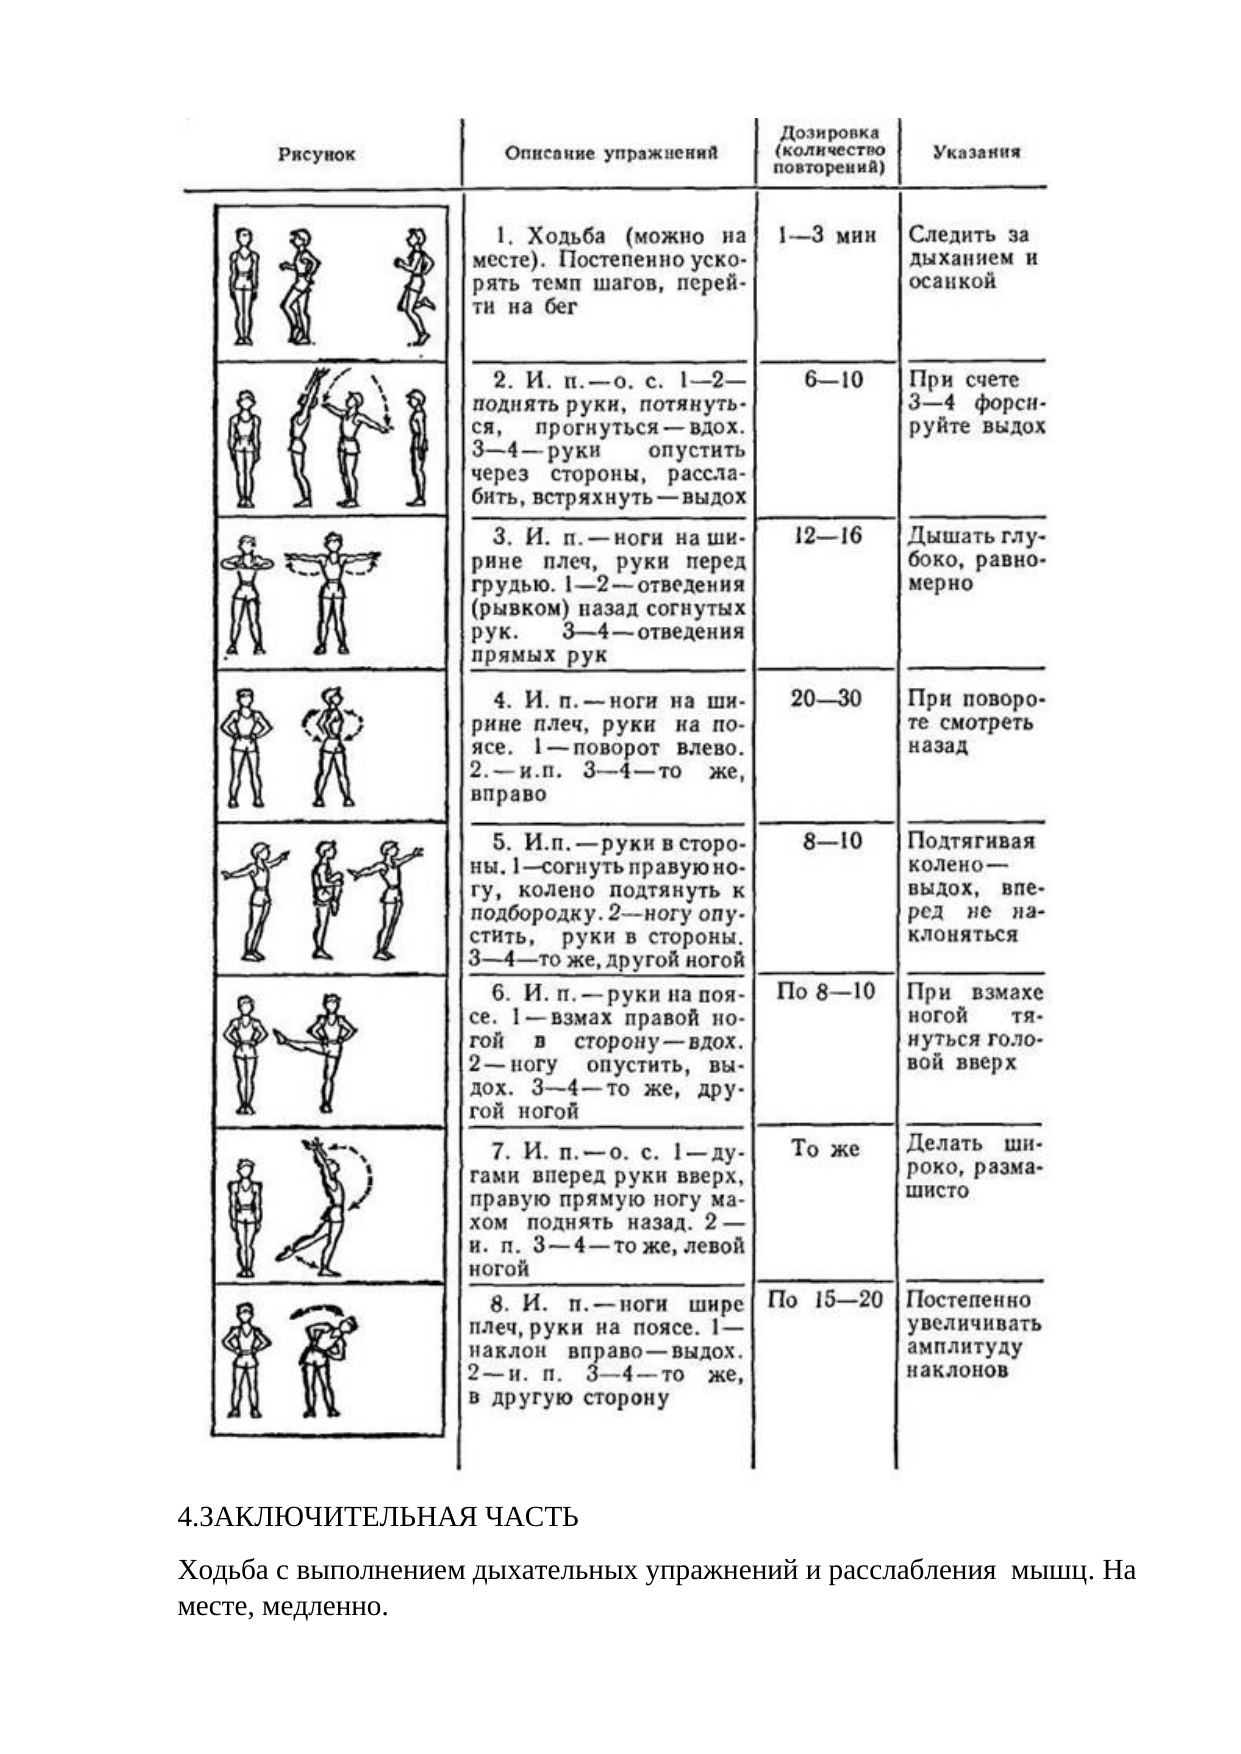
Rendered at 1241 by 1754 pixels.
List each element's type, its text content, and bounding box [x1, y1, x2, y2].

text Ходьба с выполнением дыхательных упражнений и расслабления мышц. На месте, медленно. [177, 1552, 1152, 1622]
picture [177, 118, 1068, 1481]
text 4.ЗАКЛЮЧИТЕЛЬНАЯ ЧАСТЬ [177, 1499, 1152, 1533]
